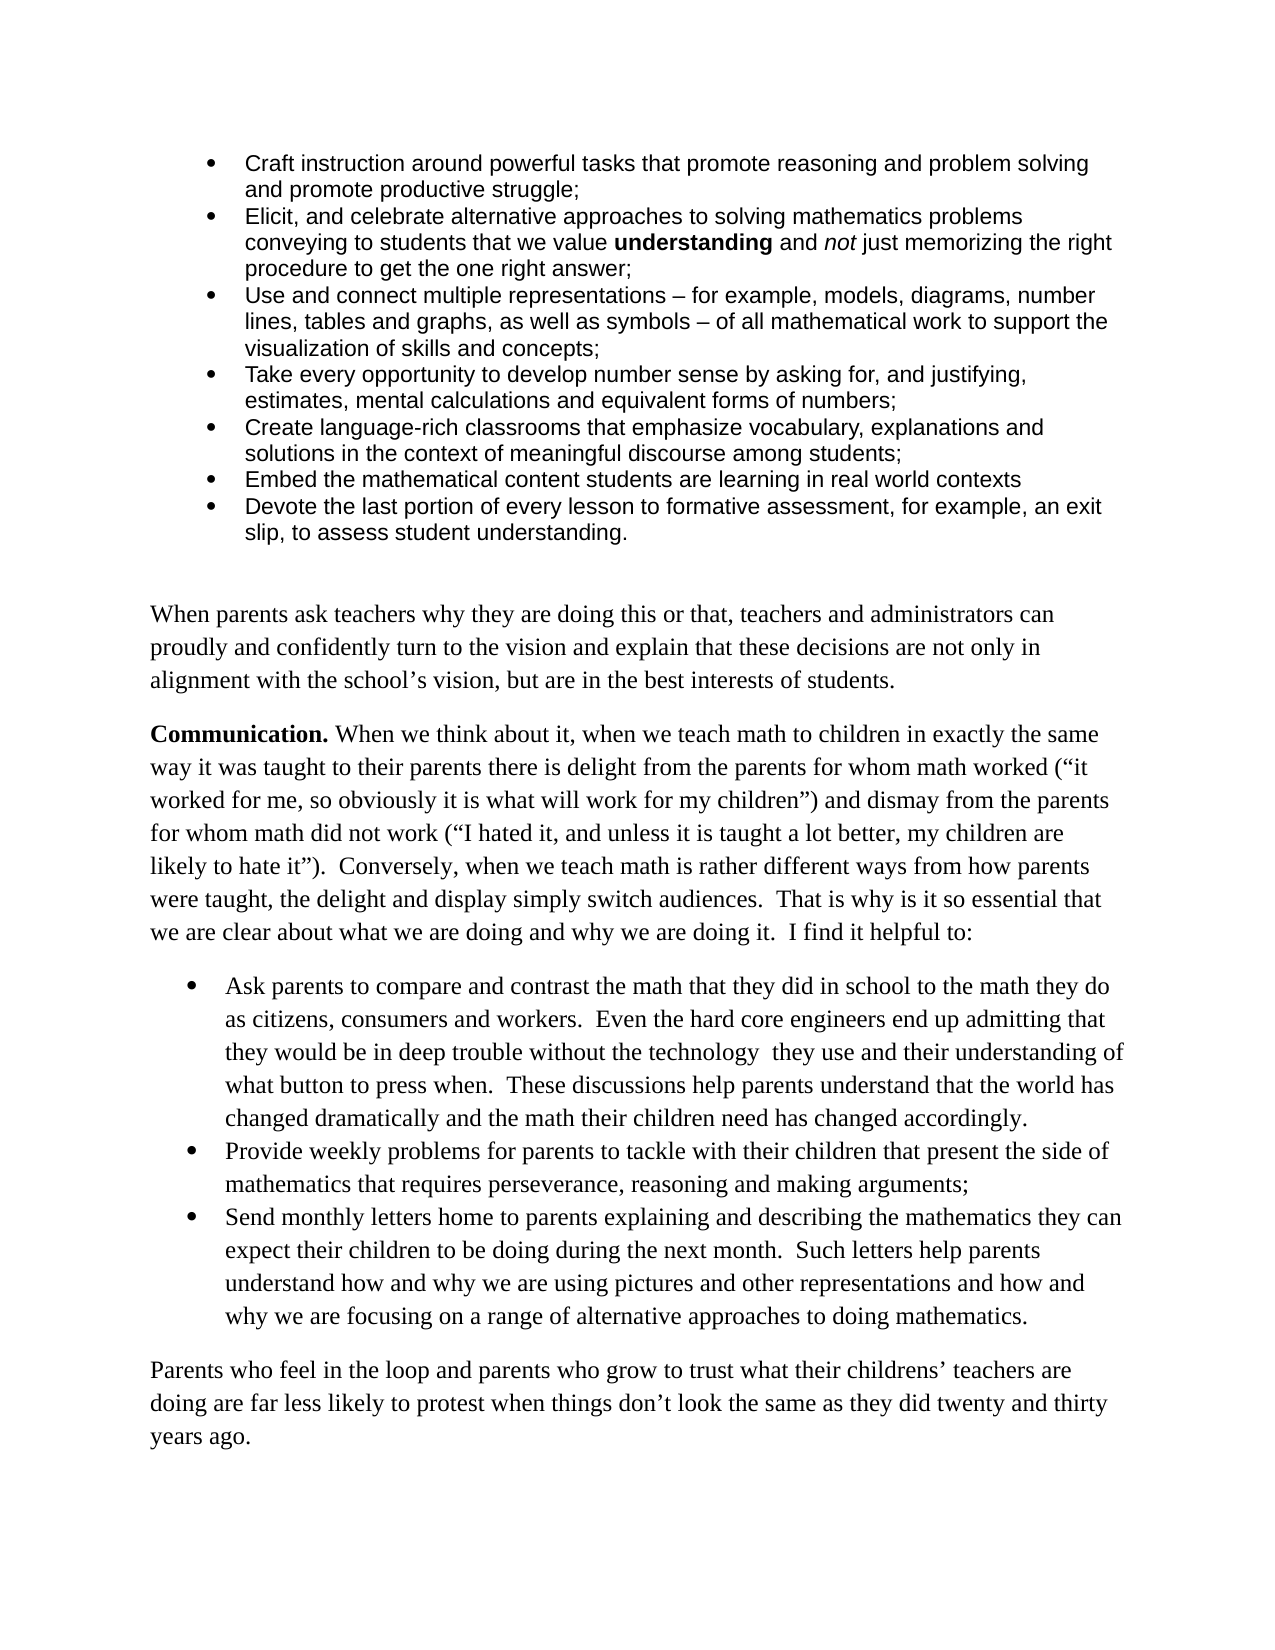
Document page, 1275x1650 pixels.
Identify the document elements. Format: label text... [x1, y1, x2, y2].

list Elicit, and celebrate alternative approaches to solving mathematics problems conveying to students that we value understanding and not just memorizing the right procedure to get the one right answer; [207, 203, 1125, 282]
text Communication. When we think about it, when we teach math to children in exactly the same way it was taught to their parents there is delight from the parents for whom math worked (“it worked for me, so obviously it is what will work for my children”) and dismay from the parents for whom math did not work (“I hated it, and unless it is taught a lot better, my children are likely to hate it”). Conversely, when we teach math is rather different ways from how parents were taught, the delight and display simply switch audiences. That is why is it so essential that we are clear about what we are doing and why we are doing it. I find it helpful to: [150, 719, 1125, 946]
list Devote the last portion of every lesson to formative assessment, for example, an exit slip, to assess student understanding. [207, 493, 1125, 545]
list Ask parents to compare and contrast the math that they did in school to the math they do as citizens, consumers and workers. Even the hard core engineers end up admitting that they would be in deep trouble without the technology they use and their understanding of what button to press when. These discussions help parents understand that the world has changed dramatically and the math their children need has changed accordingly. [187, 971, 1125, 1132]
list Embed the mathematical content students are learning in real world contexts [207, 466, 1125, 493]
list Take every opportunity to develop number sense by asking for, and justifying, estimates, mental calculations and equivalent forms of numbers; [207, 361, 1125, 413]
list Create language-rich classrooms that emphasize vocabulary, explanations and solutions in the context of meaningful discourse among students; [207, 413, 1125, 466]
list Provide weekly problems for parents to tackle with their children that present the side of mathematics that requires perseverance, reasoning and making arguments; [187, 1136, 1125, 1198]
list Send monthly letters home to parents explaining and describing the mathematics they can expect their children to be doing during the next month. Such letters help parents understand how and why we are using pictures and other representations and how and why we are focusing on a range of alternative approaches to doing mathematics. [187, 1202, 1125, 1330]
text When parents ask teachers why they are doing this or that, teachers and administrators can proudly and confidently turn to the vision and explain that these decisions are not only in alignment with the school’s vision, but are in the best interests of students. [150, 599, 1125, 694]
list Use and connect multiple representations – for example, models, diagrams, number lines, tables and graphs, as well as symbols – of all mathematical work to support the visualization of skills and concepts; [207, 282, 1125, 361]
text Parents who feel in the loop and parents who grow to trust what their childrens’ teachers are doing are far less likely to protest when things don’t look the same as they did twenty and thirty years ago. [150, 1355, 1125, 1450]
list Craft instruction around powerful tasks that promote reasoning and problem solving and promote productive struggle; [207, 150, 1125, 203]
